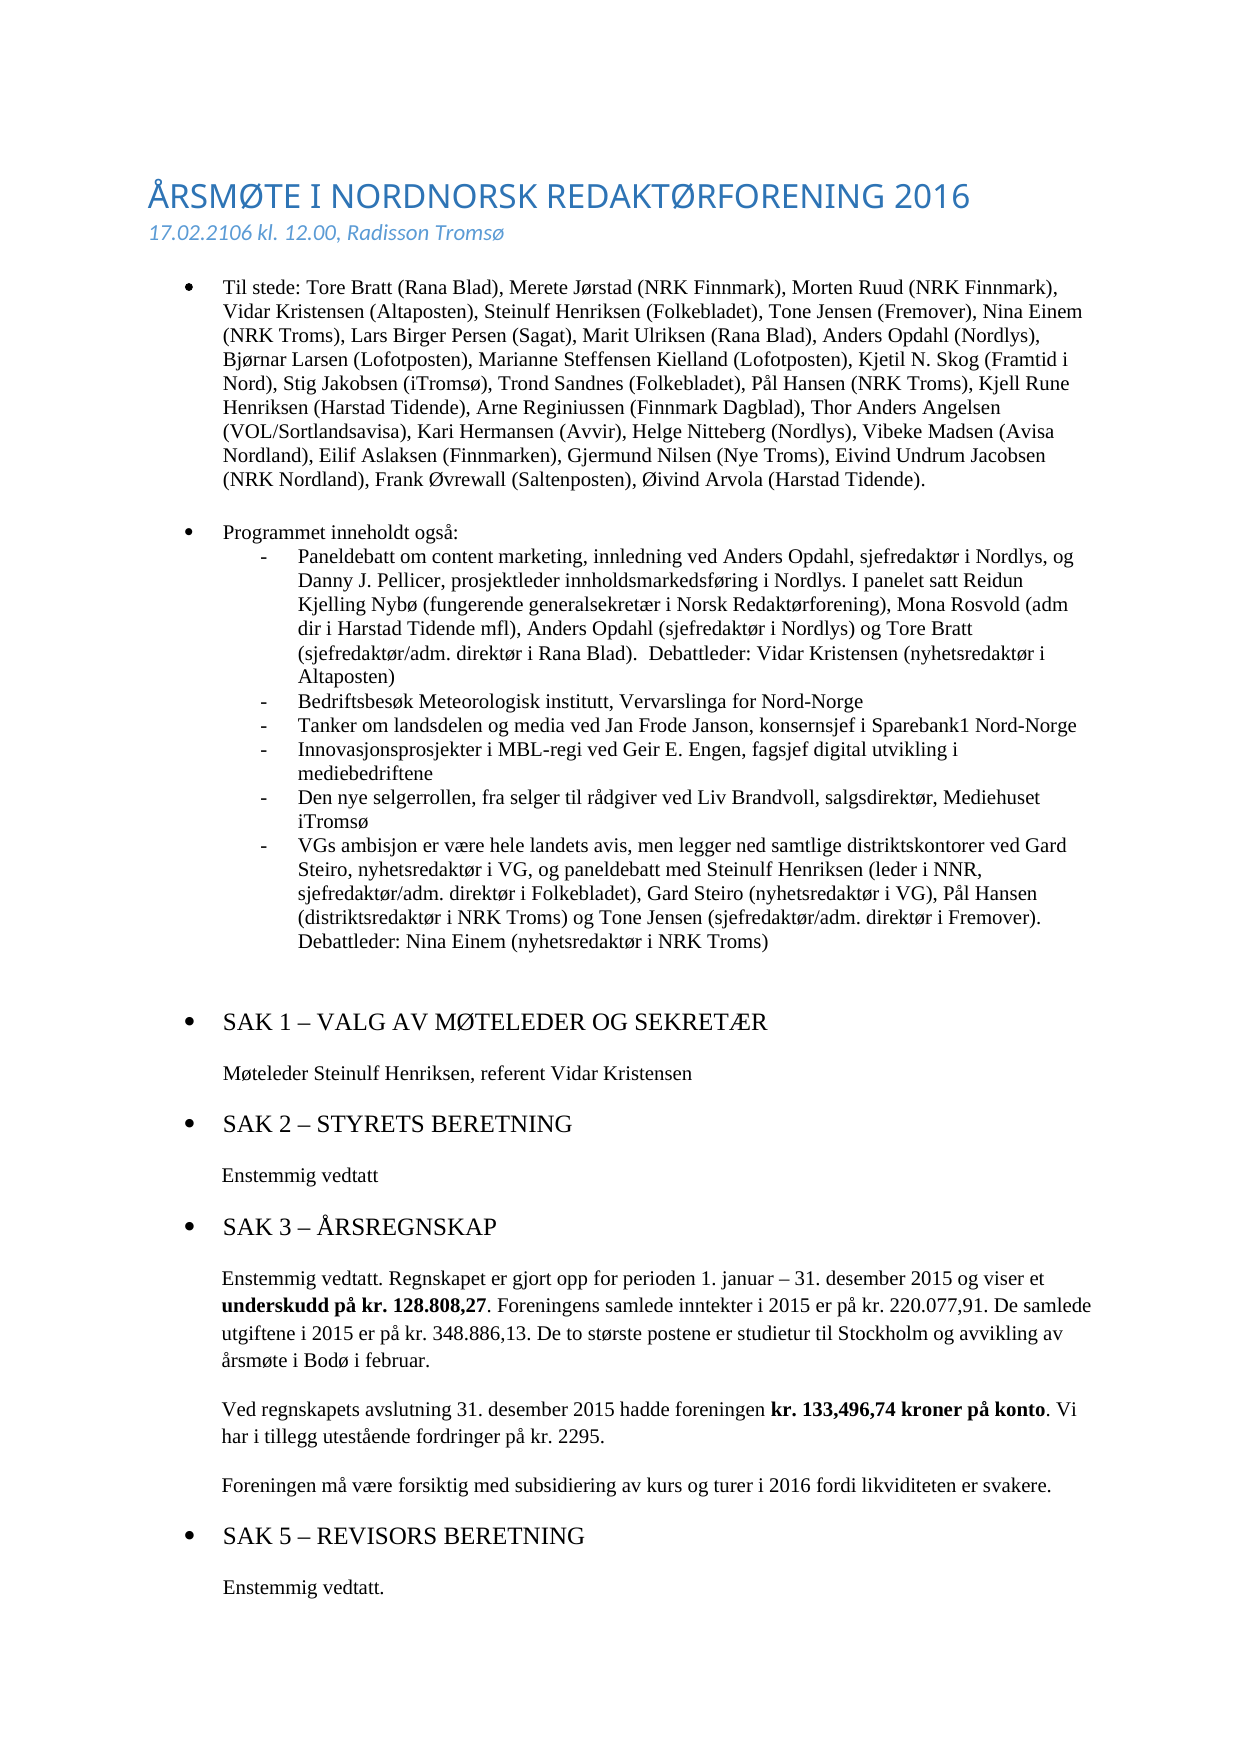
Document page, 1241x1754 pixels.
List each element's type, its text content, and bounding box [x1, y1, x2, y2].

text Enstemmig vedtatt [221, 1163, 1093, 1187]
list Den nye selgerrollen, fra selger til rådgiver ved Liv Brandvoll, salgsdirektør, Mediehuset iTromsø [260, 785, 1093, 833]
text Enstemmig vedtatt. [223, 1575, 1093, 1599]
list VGs ambisjon er være hele landets avis, men legger ned samtlige distriktskontorer ved Gard Steiro, nyhetsredaktør i VG, og paneldebatt med Steinulf Henriksen (leder i NNR, sjefredaktør/adm. direktør i Folkebladet), Gard Steiro (nyhetsredaktør i VG), Pål Hansen (distriktsredaktør i NRK Troms) og Tone Jensen (sjefredaktør/adm. direktør i Fremover). Debattleder: Nina Einem (nyhetsredaktør i NRK Troms) [260, 833, 1093, 953]
list SAK 3 – ÅRSREGNSKAP [185, 1212, 1093, 1240]
text Foreningen må være forsiktig med subsidiering av kurs og turer i 2016 fordi likviditeten er svakere. [221, 1473, 1093, 1497]
list SAK 5 – REVISORS BERETNING [185, 1521, 1093, 1550]
list Programmet inneholdt også: [185, 520, 1093, 544]
list Paneldebatt om content marketing, innledning ved Anders Opdahl, sjefredaktør i Nordlys, og Danny J. Pellicer, prosjektleder innholdsmarkedsføring i Nordlys. I panelet satt Reidun Kjelling Nybø (fungerende generalsekretær i Norsk Redaktørforening), Mona Rosvold (adm dir i Harstad Tidende mfl), Anders Opdahl (sjefredaktør i Nordlys) og Tore Bratt (sjefredaktør/adm. direktør i Rana Blad). Debattleder: Vidar Kristensen (nyhetsredaktør i Altaposten) [260, 544, 1093, 688]
subtitle ÅRSMØTE I NORDNORSK REDAKTØRFORENING 2016 [148, 173, 1093, 218]
list Til stede: Tore Bratt (Rana Blad), Merete Jørstad (NRK Finnmark), Morten Ruud (NRK Finnmark), Vidar Kristensen (Altaposten), Steinulf Henriksen (Folkebladet), Tone Jensen (Fremover), Nina Einem (NRK Troms), Lars Birger Persen (Sagat), Marit Ulriksen (Rana Blad), Anders Opdahl (Nordlys), Bjørnar Larsen (Lofotposten), Marianne Steffensen Kielland (Lofotposten), Kjetil N. Skog (Framtid i Nord), Stig Jakobsen (iTromsø), Trond Sandnes (Folkebladet), Pål Hansen (NRK Troms), Kjell Rune Henriksen (Harstad Tidende), Arne Reginiussen (Finnmark Dagblad), Thor Anders Angelsen (VOL/Sortlandsavisa), Kari Hermansen (Avvir), Helge Nitteberg (Nordlys), Vibeke Madsen (Avisa Nordland), Eilif Aslaksen (Finnmarken), Gjermund Nilsen (Nye Troms), Eivind Undrum Jacobsen (NRK Nordland), Frank Øvrewall (Saltenposten), Øivind Arvola (Harstad Tidende). [185, 275, 1093, 491]
text Ved regnskapets avslutning 31. desember 2015 hadde foreningen kr. 133,496,74 kroner på konto. Vi har i tillegg utestående fordringer på kr. 2295. [221, 1397, 1093, 1448]
list Innovasjonsprosjekter i MBL-regi ved Geir E. Engen, fagsjef digital utvikling i mediebedriftene [260, 737, 1093, 785]
list SAK 2 – STYRETS BERETNING [185, 1109, 1093, 1138]
list Tanker om landsdelen og media ved Jan Frode Janson, konsernsjef i Sparebank1 Nord-Norge [260, 713, 1093, 737]
list Bedriftsbesøk Meteorologisk institutt, Vervarslinga for Nord-Norge [260, 688, 1093, 713]
list SAK 1 – VALG AV MØTELEDER OG SEKRETÆR [185, 1007, 1093, 1036]
text 17.02.2106 kl. 12.00, Radisson Tromsø [148, 218, 1093, 246]
text Enstemmig vedtatt. Regnskapet er gjort opp for perioden 1. januar – 31. desember 2015 og viser et underskudd på kr. 128.808,27. Foreningens samlede inntekter i 2015 er på kr. 220.077,91. De samlede utgiftene i 2015 er på kr. 348.886,13. De to største postene er studietur til Stockholm og avvikling av årsmøte i Bodø i februar. [221, 1266, 1093, 1372]
list Møteleder Steinulf Henriksen, referent Vidar Kristensen [223, 1061, 1093, 1085]
